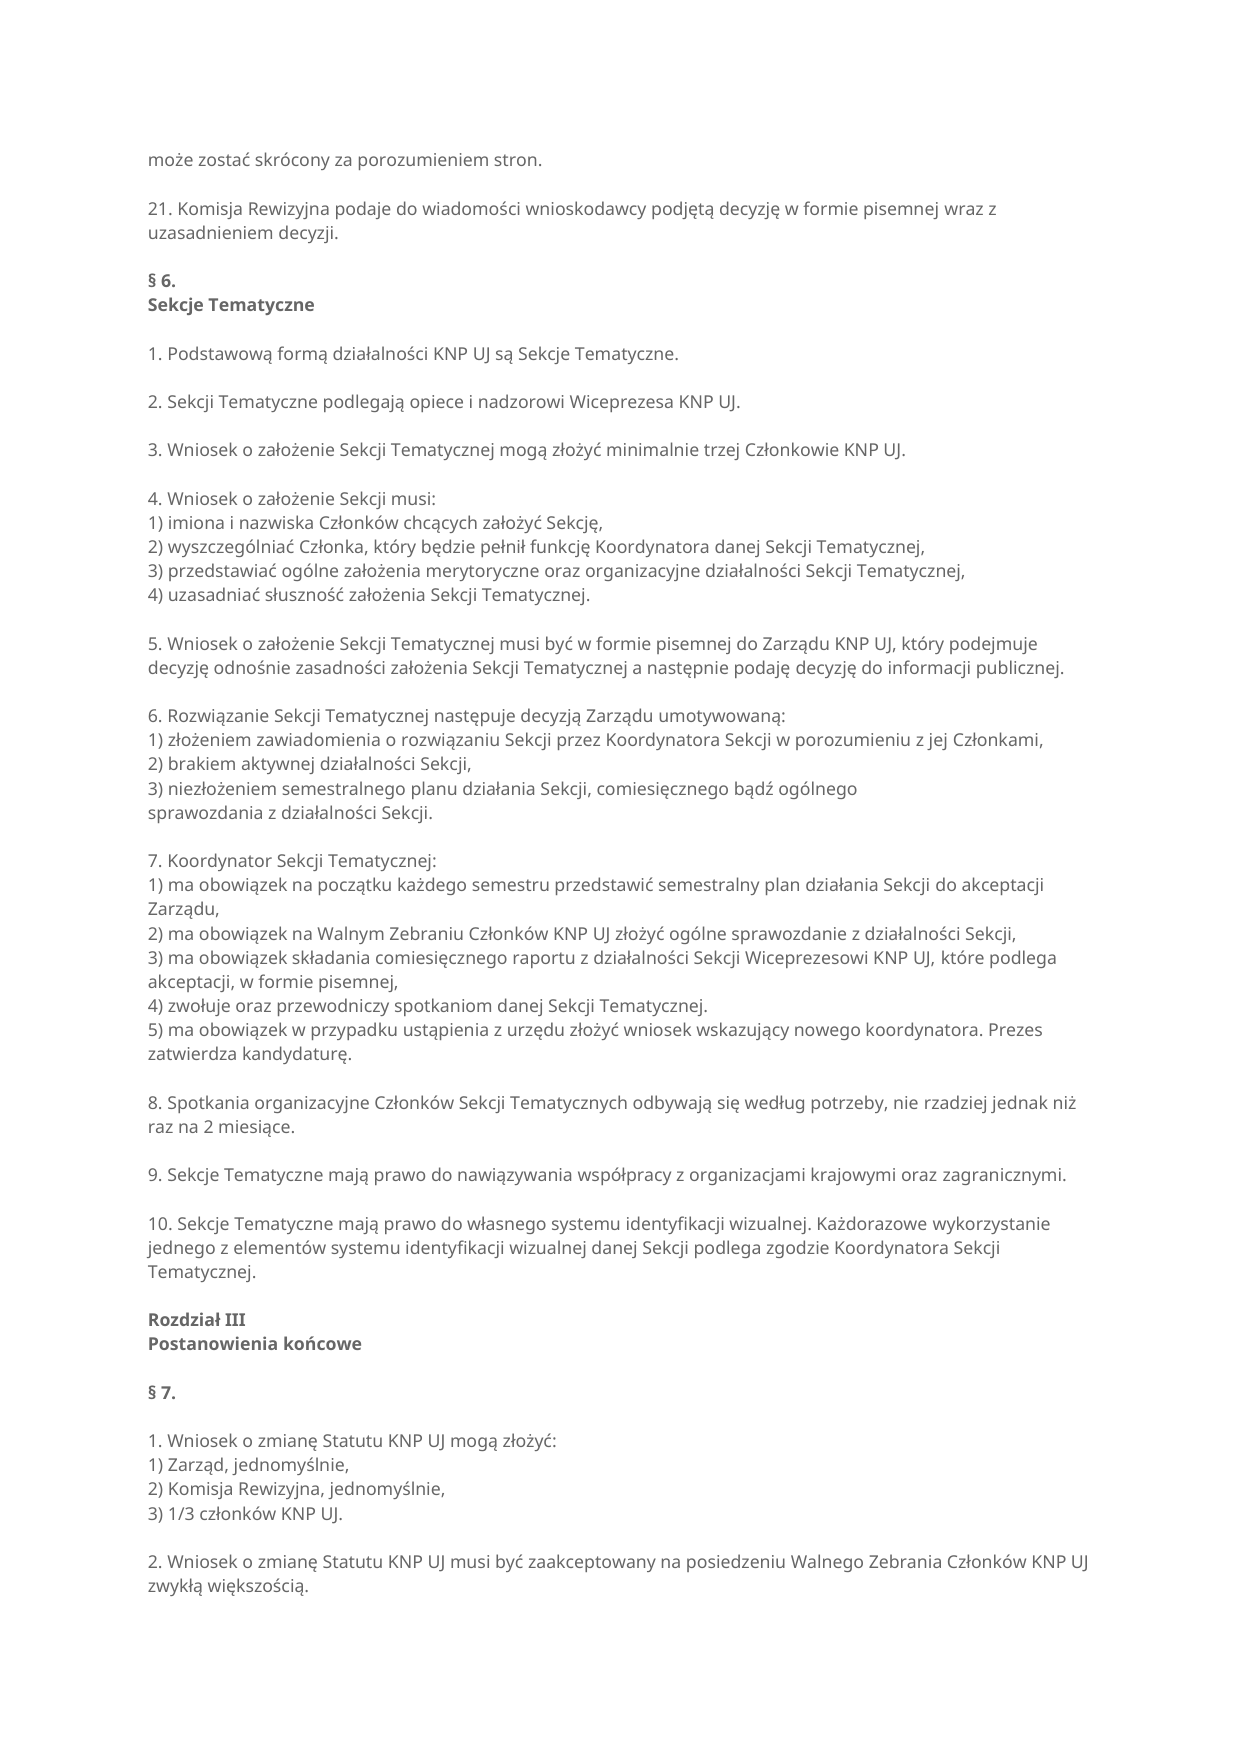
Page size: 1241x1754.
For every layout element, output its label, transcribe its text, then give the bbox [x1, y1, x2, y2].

text 5) ma obowiązek w przypadku ustąpienia z urzędu złożyć wniosek wskazujący nowego koordynatora. Prezes zatwierdza kandydaturę. [148, 1018, 1093, 1066]
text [148, 148, 1093, 365]
text 2. Sekcji Tematyczne podlegają opiece i nadzorowi Wiceprezesa KNP UJ. 3. Wniosek o założenie Sekcji Tematycznej mogą złożyć minimalnie trzej Członkowie KNP UJ. 4. Wniosek o założenie Sekcji musi: 1) imiona i nazwiska Członków chcących założyć Sekcję, 2) wyszczególniać Członka, który będzie pełnił funkcję Koordynatora danej Sekcji Tematycznej, [148, 365, 1093, 558]
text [148, 1066, 1093, 1598]
text 3) przedstawiać ogólne założenia merytoryczne oraz organizacyjne działalności Sekcji Tematycznej, 4) uzasadniać słuszność założenia Sekcji Tematycznej. 5. Wniosek o założenie Sekcji Tematycznej musi być w formie pisemnej do Zarządu KNP UJ, który podejmuje decyzję odnośnie zasadności założenia Sekcji Tematycznej a następnie podaję decyzję do informacji publicznej. 6. Rozwiązanie Sekcji Tematycznej następuje decyzją Zarządu umotywowaną: 1) złożeniem zawiadomienia o rozwiązaniu Sekcji przez Koordynatora Sekcji w porozumieniu z jej Członkami, 2) brakiem aktywnej działalności Sekcji, 3) niezłożeniem semestralnego planu działania Sekcji, comiesięcznego bądź ogólnego sprawozdania z działalności Sekcji. 7. Koordynator Sekcji Tematycznej: 1) ma obowiązek na początku każdego semestru przedstawić semestralny plan działania Sekcji do akceptacji Zarządu, 2) ma obowiązek na Walnym Zebraniu Członków KNP UJ złożyć ogólne sprawozdanie z działalności Sekcji, 3) ma obowiązek składania comiesięcznego raportu z działalności Sekcji Wiceprezesowi KNP UJ, które podlega akceptacji, w formie pisemnej, 4) zwołuje oraz przewodniczy spotkaniom danej Sekcji Tematycznej. [148, 558, 1093, 1018]
